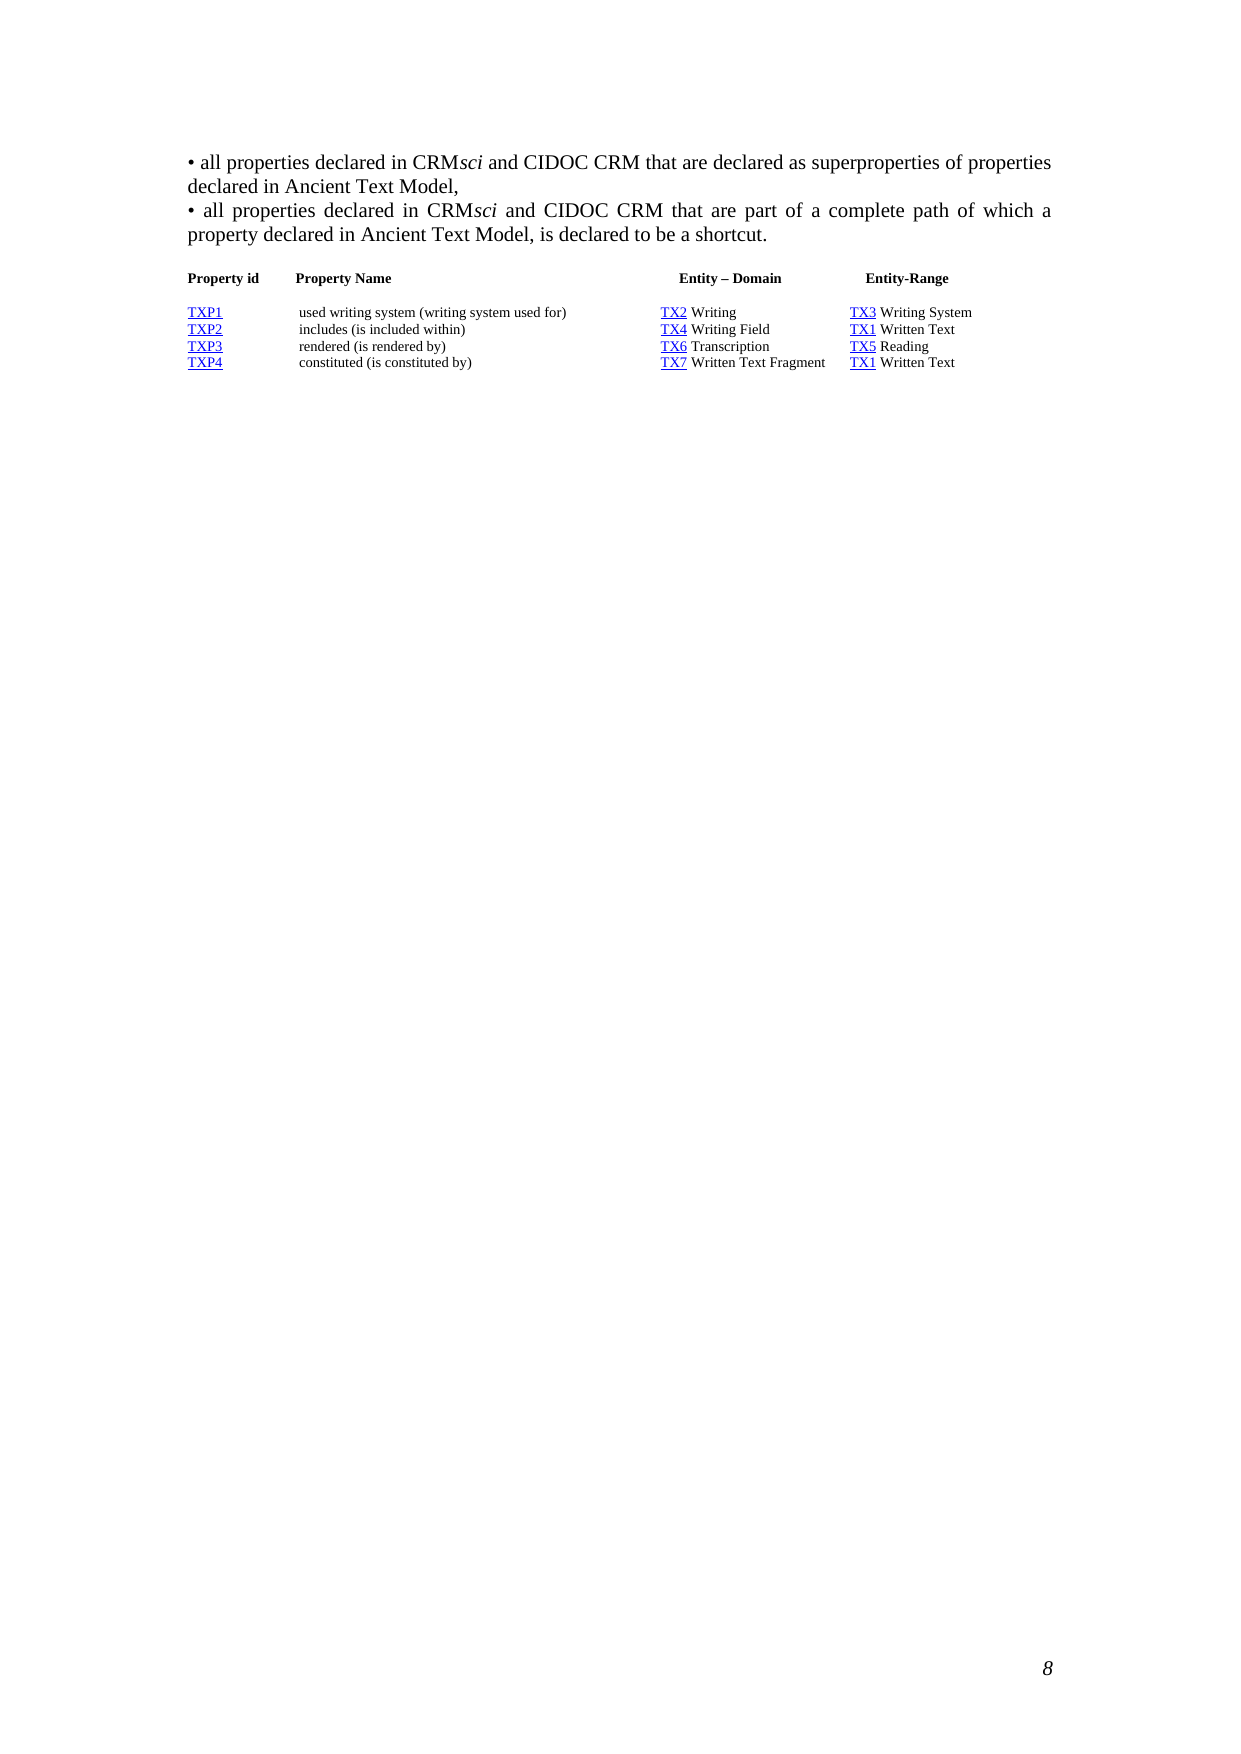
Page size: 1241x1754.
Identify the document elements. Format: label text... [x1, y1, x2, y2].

text TXP4 constituted (is constituted by) TX7 Written Text Fragment TX1 Written Text [187, 354, 1053, 371]
text TXP1 used writing system (writing system used for) TX2 Writing TX3 Writing System [187, 304, 1053, 321]
text TXP2 includes (is included within) TX4 Writing Field TX1 Written Text [187, 321, 1053, 337]
text Property id Property Name Entity – Domain Entity-Range [187, 270, 1053, 287]
text • all properties declared in CRMsci and CIDOC CRM that are declared as superproperties of properties declared in Ancient Text Model, [187, 150, 1053, 198]
text • all properties declared in CRMsci and CIDOC CRM that are part of a complete path of which a property declared in Ancient Text Model, is declared to be a shortcut. [187, 198, 1053, 246]
text TXP3 rendered (is rendered by) TX6 Transcription TX5 Reading [187, 337, 1053, 354]
